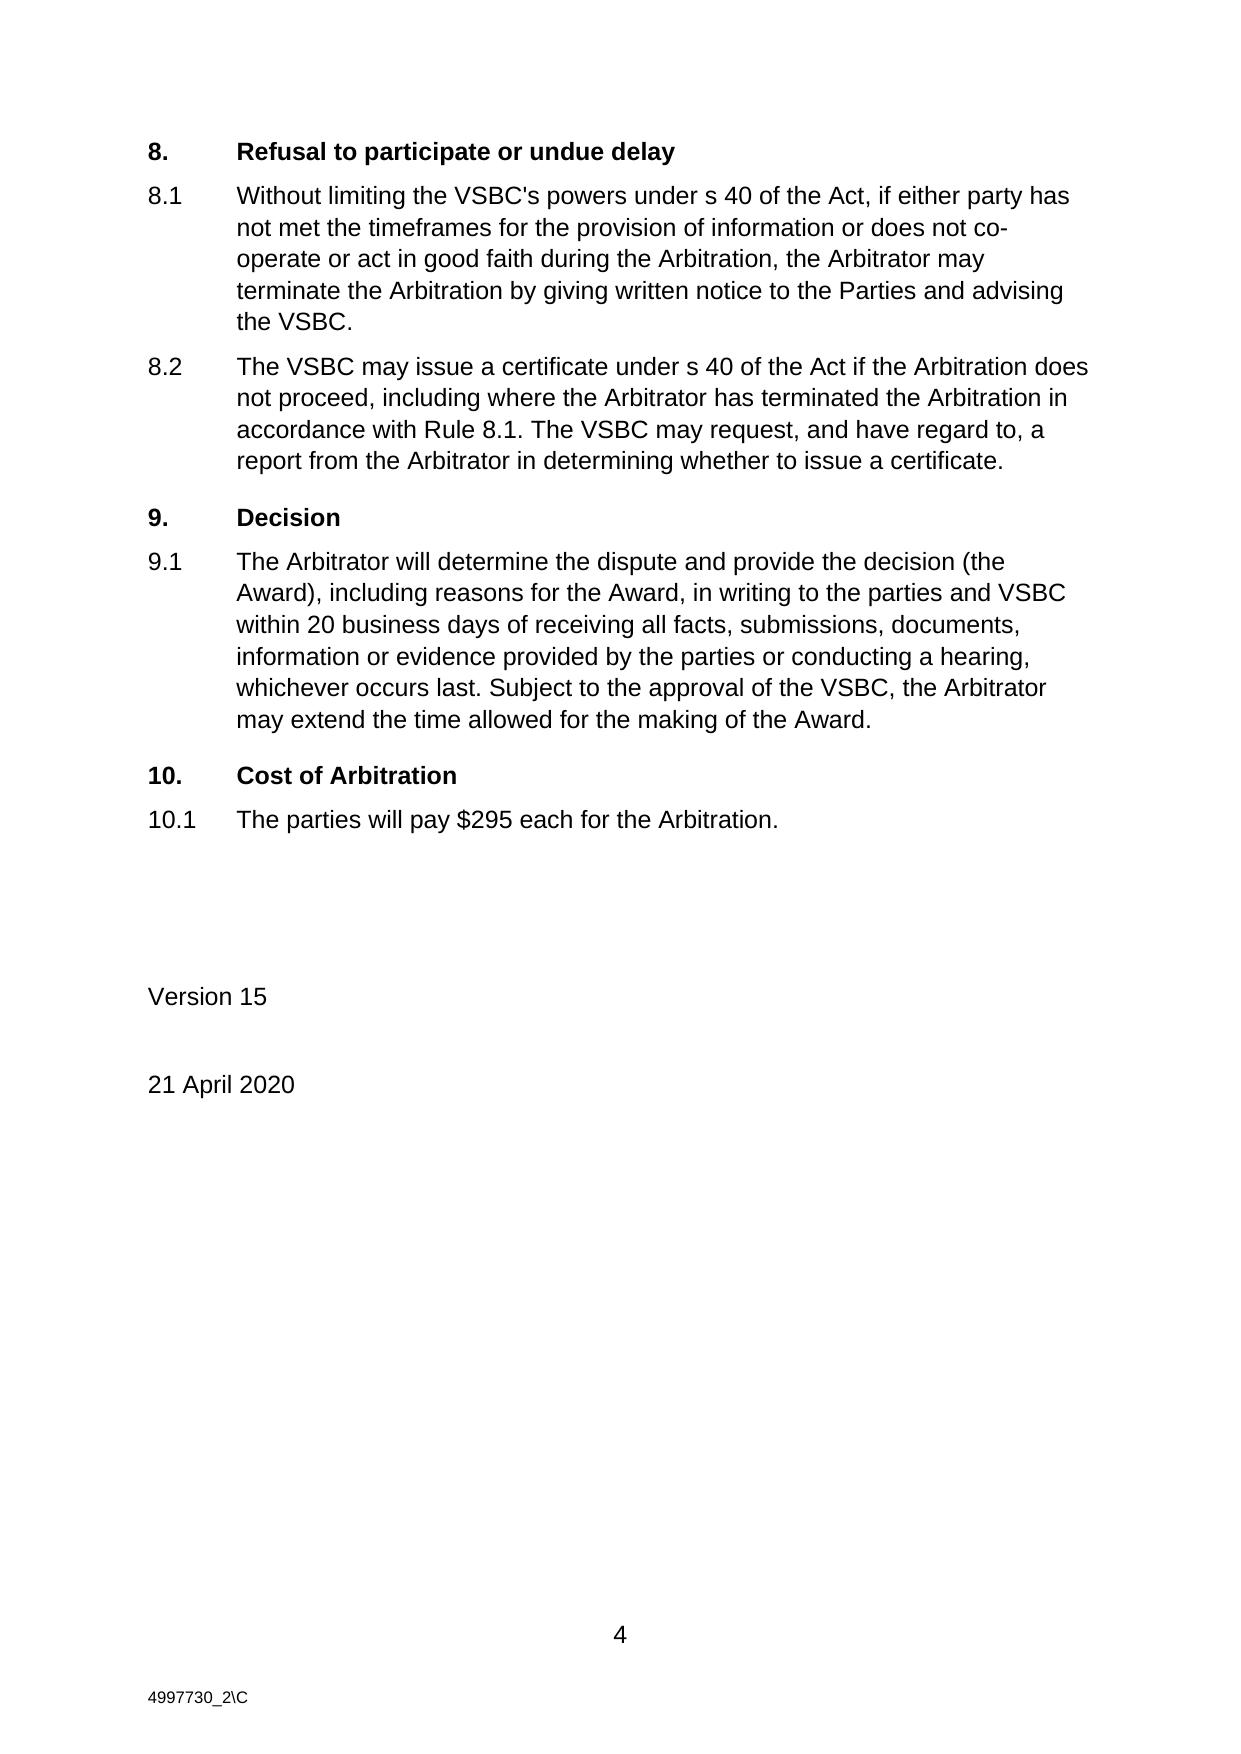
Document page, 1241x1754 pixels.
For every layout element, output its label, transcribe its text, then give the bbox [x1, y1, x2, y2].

text The parties will pay $295 each for the Arbitration. [148, 805, 1092, 834]
text Refusal to participate or undue delay [148, 137, 1092, 166]
text The Arbitrator will determine the dispute and provide the decision (the Award), including reasons for the Award, in writing to the parties and VSBC within 20 business days of receiving all facts, submissions, documents, information or evidence provided by the parties or conducting a hearing, whichever occurs last. Subject to the approval of the VSBC, the Arbitrator may extend the time allowed for the making of the Award. [148, 547, 1092, 733]
text Cost of Arbitration [148, 761, 1092, 790]
text 21 April 2020 [148, 1069, 1092, 1098]
text Version 15 [148, 981, 1092, 1010]
text The VSBC may issue a certificate under s 40 of the Act if the Arbitration does not proceed, including where the Arbitrator has terminated the Arbitration in accordance with Rule 8.1. The VSBC may request, and have regard to, a report from the Arbitrator in determining whether to issue a certificate. [148, 351, 1092, 475]
text Without limiting the VSBC's powers under s 40 of the Act, if either party has not met the timeframes for the provision of information or does not co-operate or act in good faith during the Arbitration, the Arbitrator may terminate the Arbitration by giving written notice to the Parties and advising the VSBC. [148, 181, 1092, 336]
text Decision [148, 503, 1092, 531]
